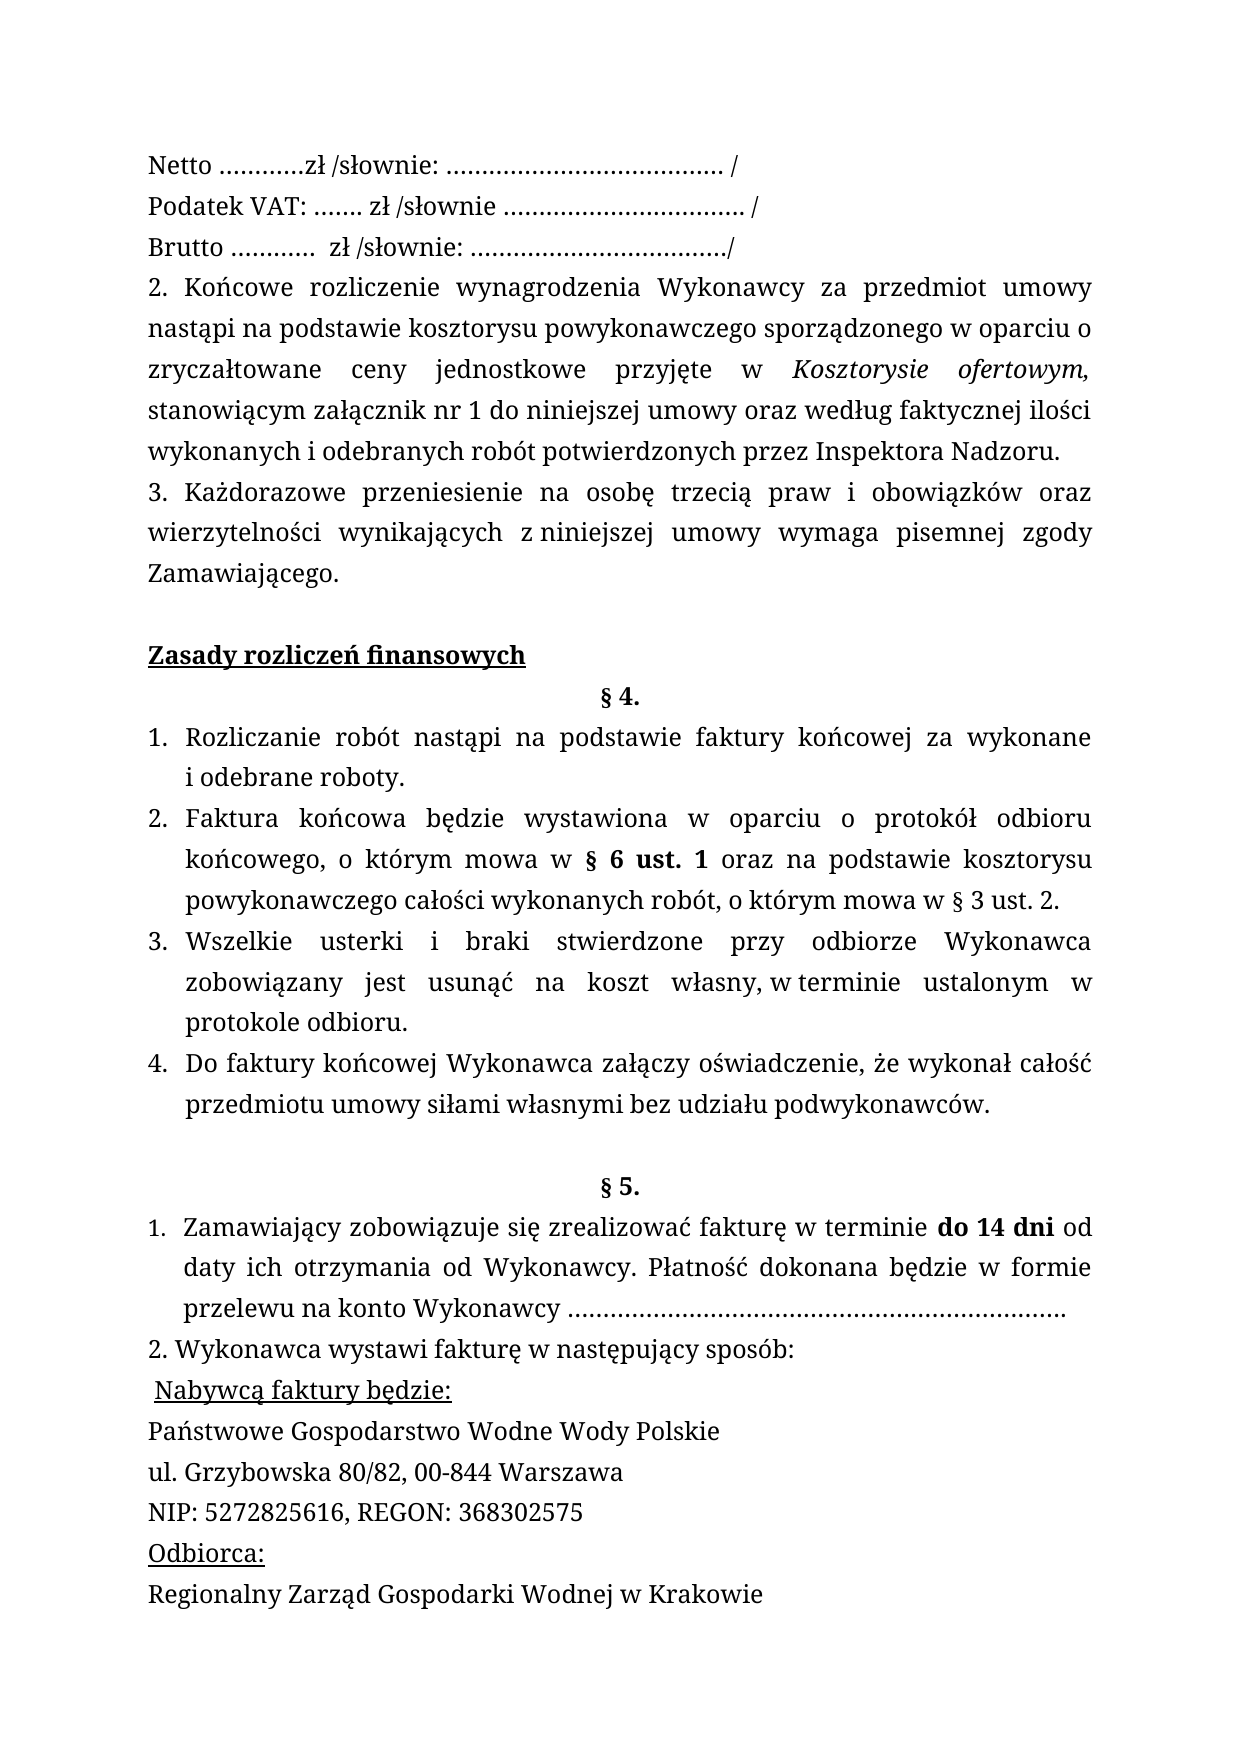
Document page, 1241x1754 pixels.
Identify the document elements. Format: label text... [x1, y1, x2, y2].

text 2. Wykonawca wystawi fakturę w następujący sposób: [148, 1332, 1093, 1366]
text Zasady rozliczeń finansowych [148, 638, 1093, 672]
text Państwowe Gospodarstwo Wodne Wody Polskie [148, 1413, 1093, 1447]
list Wszelkie usterki i braki stwierdzone przy odbiorze Wykonawca zobowiązany jest usunąć na koszt własny, w terminie ustalonym w protokole odbioru. [148, 923, 1093, 1039]
text Regionalny Zarząd Gospodarki Wodnej w Krakowie [148, 1577, 1093, 1611]
text 3. Każdorazowe przeniesienie na osobę trzecią praw i obowiązków oraz wierzytelności wynikających z niniejszej umowy wymaga pisemnej zgody Zamawiającego. [148, 474, 1093, 590]
text 4. [148, 678, 1093, 712]
list Zamawiający zobowiązuje się zrealizować fakturę w terminie do 14 dni od daty ich otrzymania od Wykonawcy. Płatność dokonana będzie w formie przelewu na konto Wykonawcy ……………………………………………………………. [148, 1209, 1093, 1325]
list Rozliczanie robót nastąpi na podstawie faktury końcowej za wykonane i odebrane roboty. [148, 719, 1093, 794]
text Podatek VAT: ……. zł /słownie ……………………………. / [148, 188, 1093, 222]
list Do faktury końcowej Wykonawca załączy oświadczenie, że wykonał całość przedmiotu umowy siłami własnymi bez udziału podwykonawców. [148, 1046, 1093, 1121]
text ul. Grzybowska 80/82, 00-844 Warszawa [148, 1454, 1093, 1488]
text Odbiorca: [148, 1536, 1093, 1570]
text 2. Końcowe rozliczenie wynagrodzenia Wykonawcy za przedmiot umowy nastąpi na podstawie kosztorysu powykonawczego sporządzonego w oparciu o zryczałtowane ceny jednostkowe przyjęte w Kosztorysie ofertowym, stanowiącym załącznik nr 1 do niniejszej umowy oraz według faktycznej ilości wykonanych i odebranych robót potwierdzonych przez Inspektora Nadzoru. [148, 270, 1093, 467]
text Brutto ………… zł /słownie: ………………………………/ [148, 229, 1093, 263]
list Faktura końcowa będzie wystawiona w oparciu o protokół odbioru końcowego, o którym mowa w 6 ust. 1 oraz na podstawie kosztorysu powykonawczego całości wykonanych robót, o którym mowa w 3 ust. 2. [148, 801, 1093, 917]
text 5. [148, 1168, 1093, 1202]
text Netto …………zł /słownie: ………………………………… / [148, 148, 1093, 182]
text Nabywcą faktury będzie: [148, 1373, 1093, 1407]
text NIP: 5272825616, REGON: 368302575 [148, 1495, 1093, 1529]
